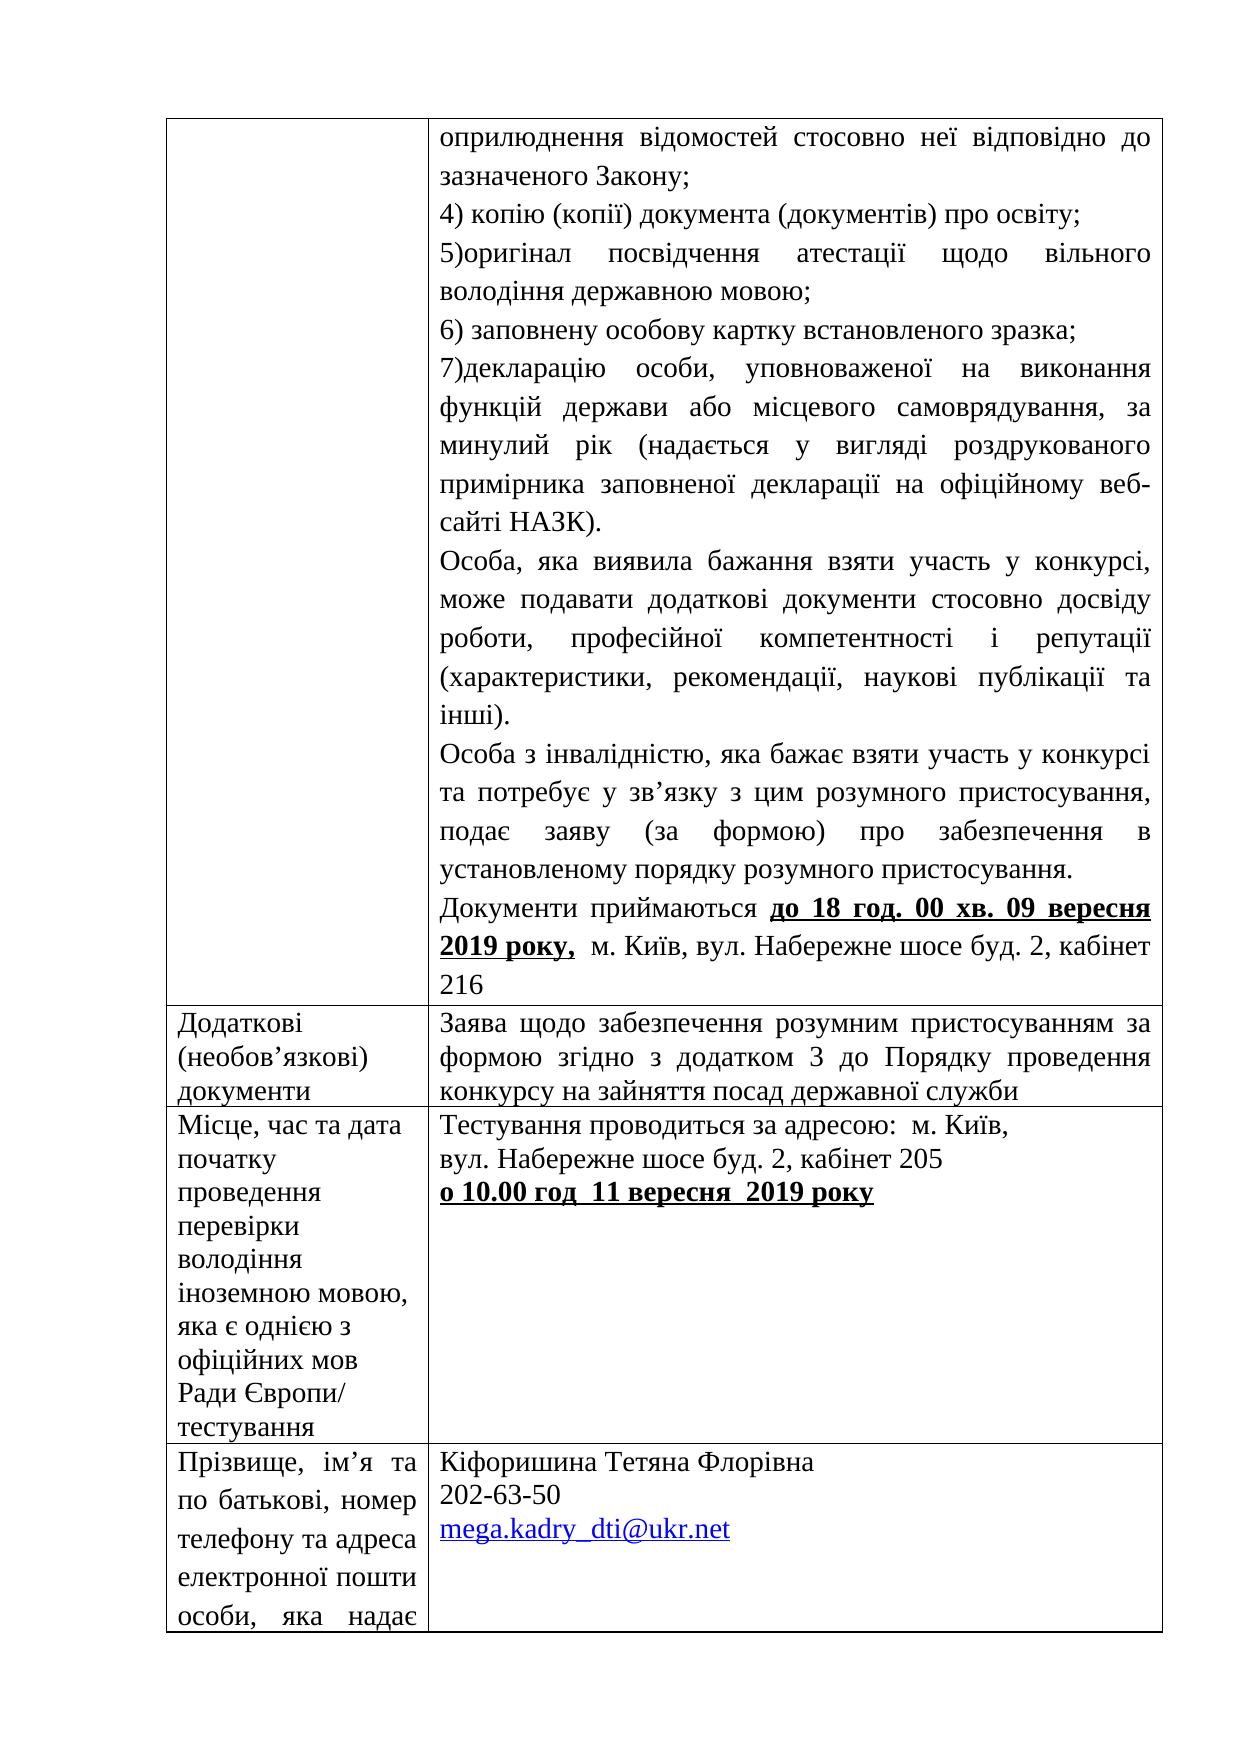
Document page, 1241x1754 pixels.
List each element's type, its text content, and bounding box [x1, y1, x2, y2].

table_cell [429, 1444, 1162, 1631]
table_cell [429, 119, 1162, 1004]
table_cell Додаткові (необов’язкові) документи [167, 1006, 428, 1106]
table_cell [167, 1444, 428, 1631]
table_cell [167, 119, 428, 1004]
table_cell Місце, час та дата початку проведення перевірки володіння іноземною мовою, яка є однією з офіційних мов Ради Європи/ тестування [167, 1107, 428, 1443]
table_cell Заява щодо забезпечення розумним пристосуванням за формою згідно з додатком 3 до Порядку проведення конкурсу на зайняття посад державної служби [429, 1006, 1162, 1106]
table_cell Тестування проводиться за адресою: м. Київ, вул. Набережне шосе буд. 2, кабінет 205 о 10.00 год 11 вересня 2019 року [429, 1107, 1162, 1443]
